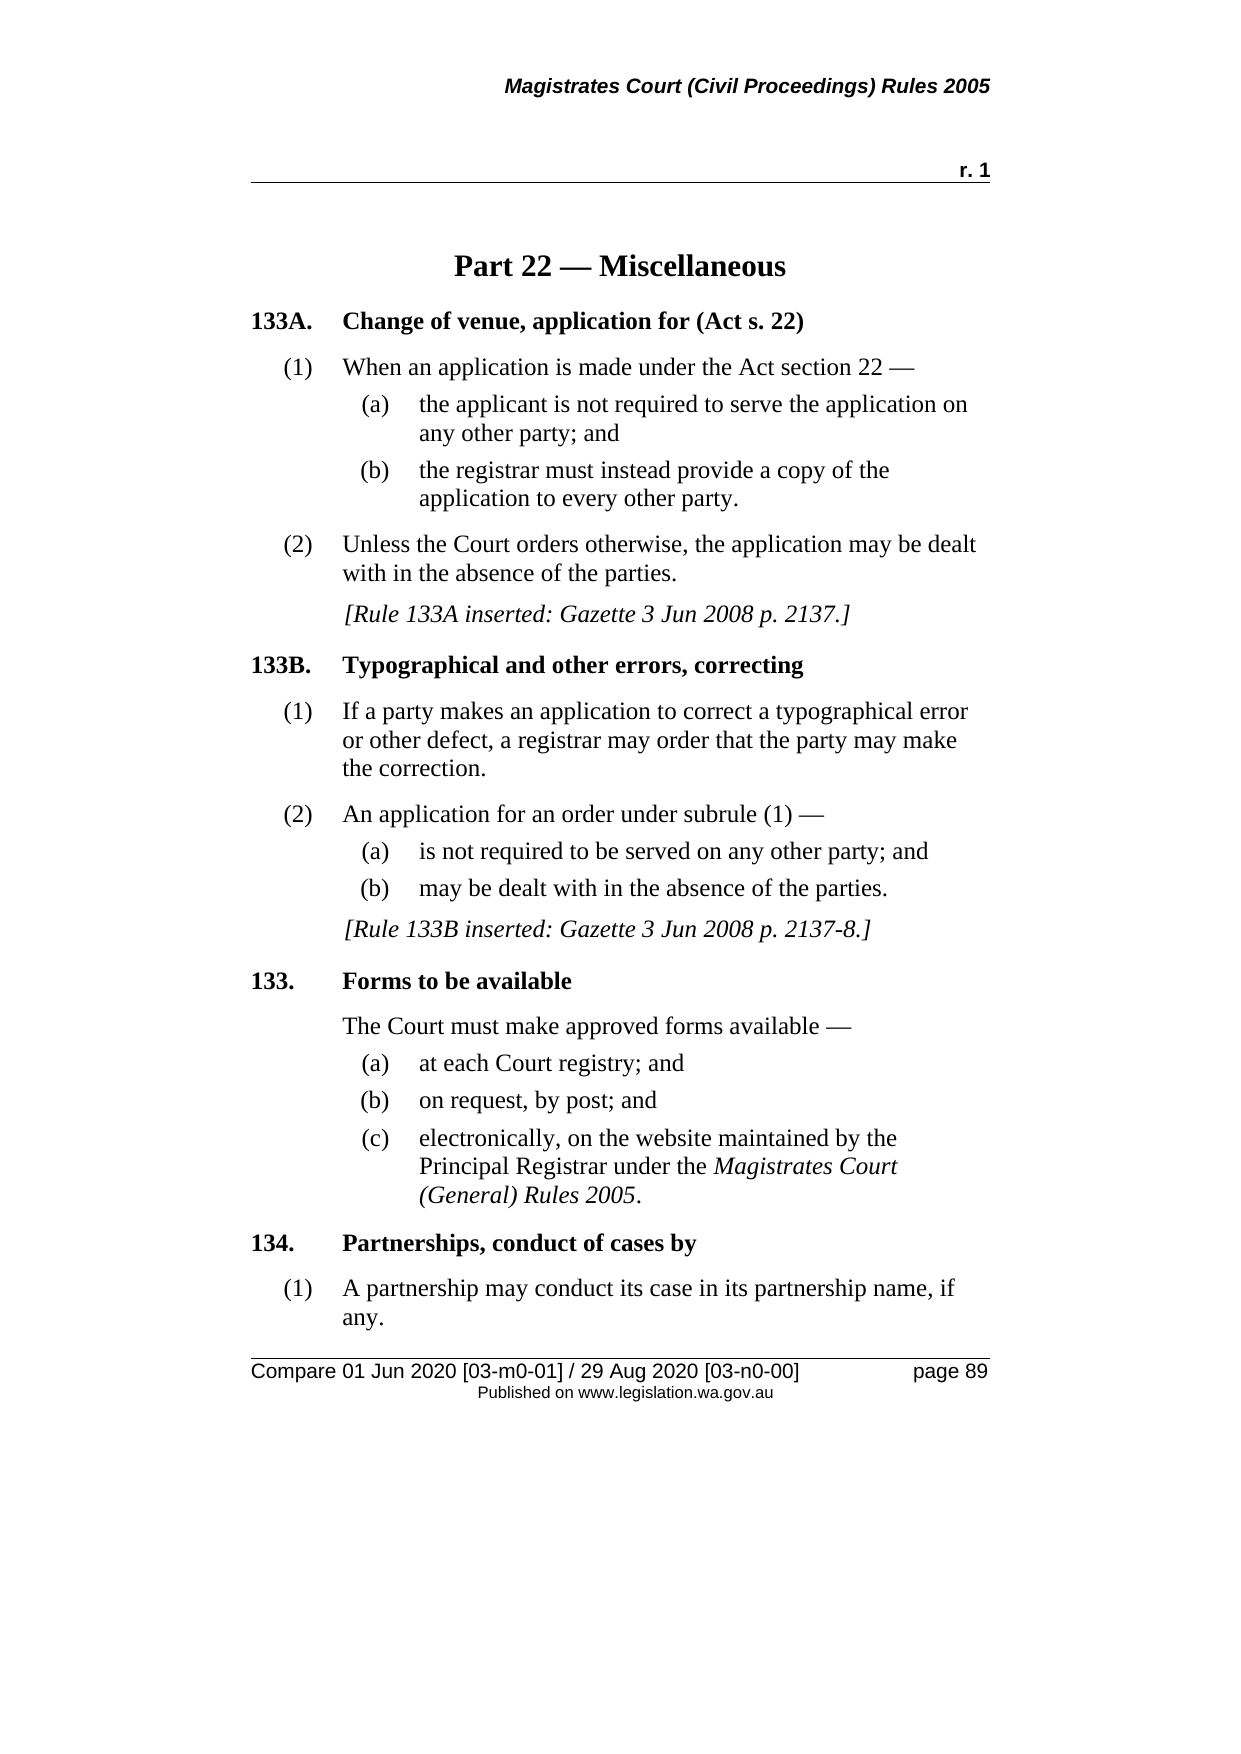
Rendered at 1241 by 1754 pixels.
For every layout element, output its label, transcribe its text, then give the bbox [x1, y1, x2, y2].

text (b) on request, by post; and [251, 1086, 990, 1114]
text (1) A partnership may conduct its case in its partnership name, if any. [251, 1273, 990, 1331]
text (2) An application for an order under subrule (1) — [251, 799, 990, 828]
text [Rule 133A inserted: Gazette 3 Jun 2008 p. 2137.] [251, 599, 990, 628]
subtitle 133. Forms to be available [251, 966, 990, 995]
subtitle 133A. Change of venue, application for (Act s. 22) [251, 306, 990, 335]
text (1) When an application is made under the Act section 22 — [251, 352, 990, 381]
text (a) at each Court registry; and [251, 1048, 990, 1077]
text (b) the registrar must instead provide a copy of the application to every other party. [251, 455, 990, 512]
subtitle 134. Partnerships, conduct of cases by [251, 1228, 990, 1256]
text (a) the applicant is not required to serve the application on any other party; and [251, 389, 990, 446]
subtitle Part 22 — Miscellaneous [251, 247, 990, 283]
text (a) is not required to be served on any other party; and [251, 836, 990, 865]
text (c) electronically, on the website maintained by the Principal Registrar under the Magistrates Court (General) Rules 2005. [251, 1123, 990, 1209]
text The Court must make approved forms available — [251, 1011, 990, 1040]
subtitle 133B. Typographical and other errors, correcting [251, 651, 990, 679]
text (1) If a party makes an application to correct a typographical error or other defect, a registrar may order that the party may make the correction. [251, 696, 990, 782]
text (b) may be dealt with in the absence of the parties. [251, 873, 990, 902]
text (2) Unless the Court orders otherwise, the application may be dealt with in the absence of the parties. [251, 529, 990, 586]
text [Rule 133B inserted: Gazette 3 Jun 2008 p. 2137-8.] [251, 914, 990, 943]
